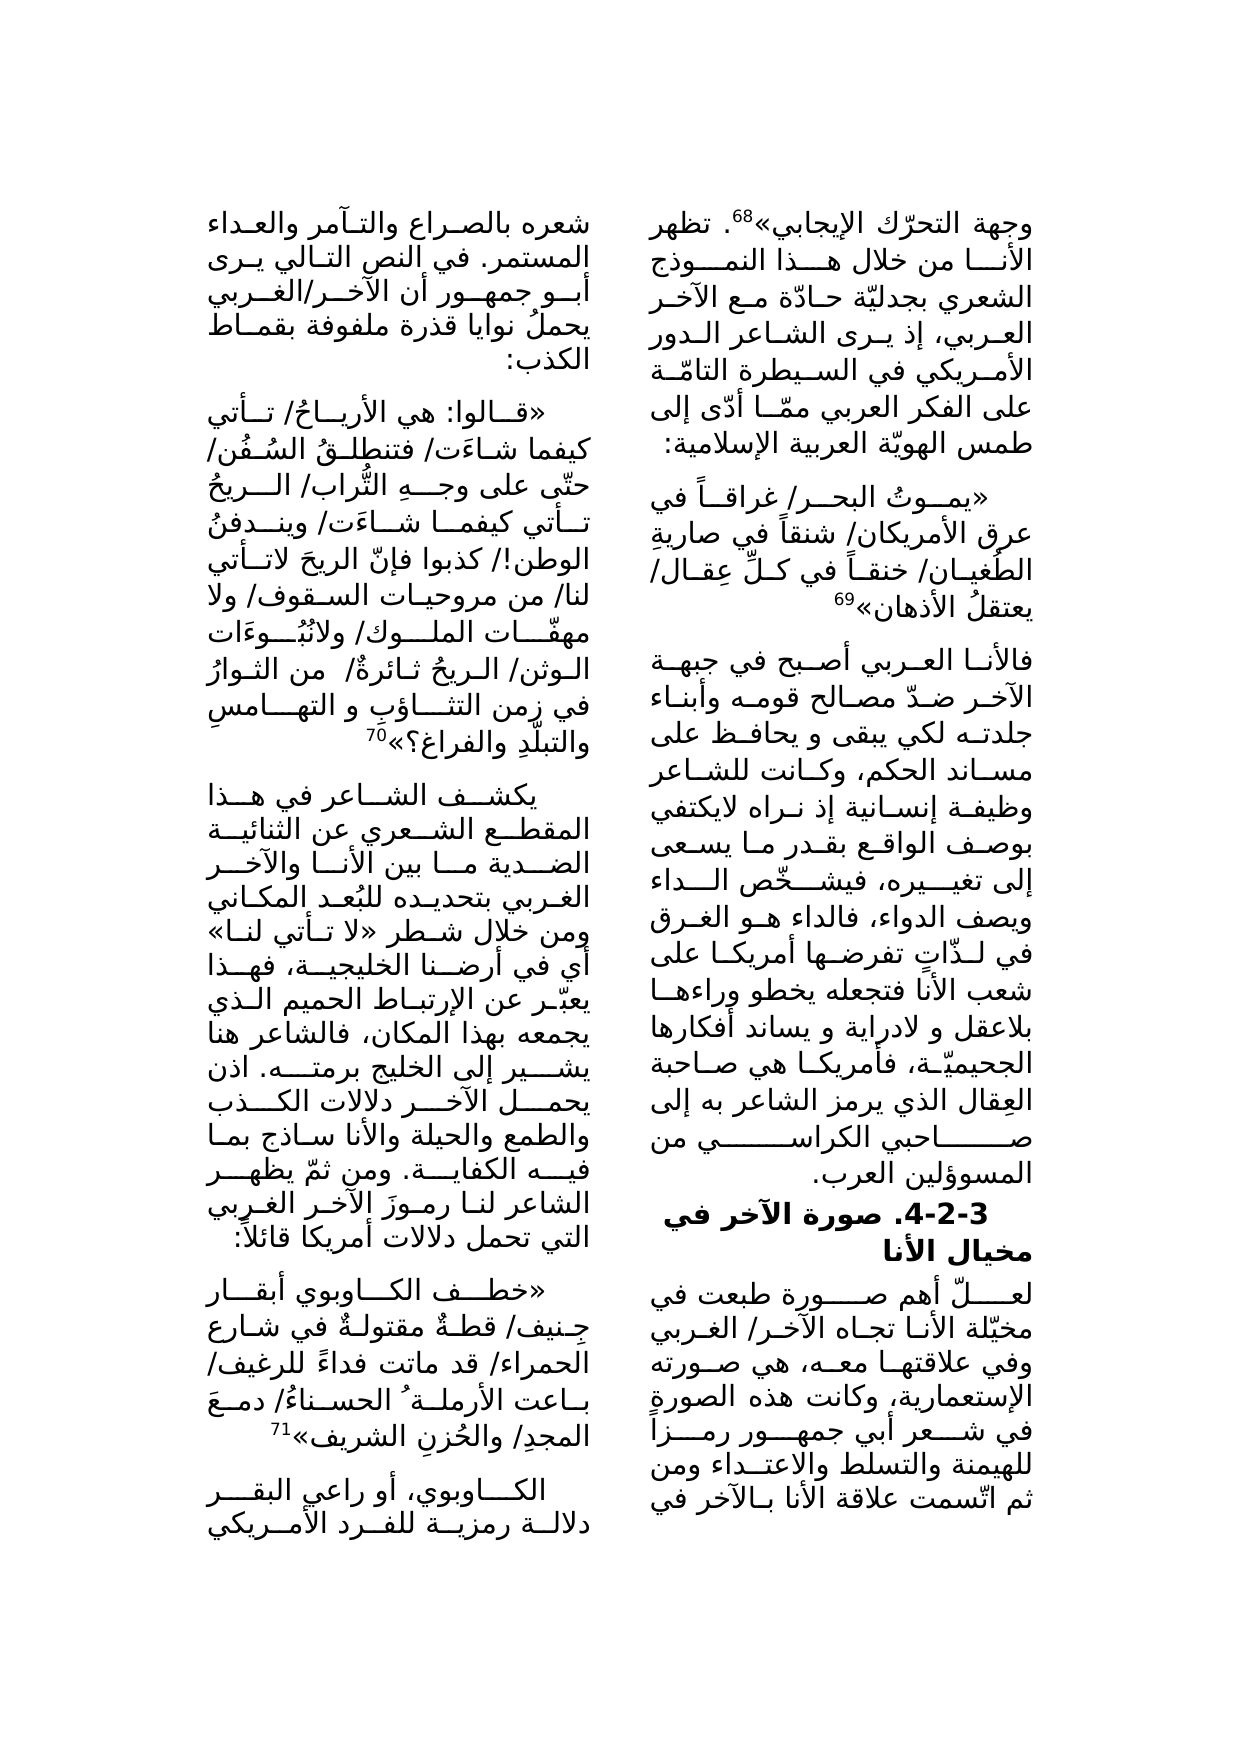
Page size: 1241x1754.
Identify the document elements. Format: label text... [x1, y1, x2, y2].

text «قالوا: هي الأریاحُ/ تأتي كیفما شاءَت/ فتنطلقُ السُفُن/ حتّی علی وجهِ التُّراب/ الریحُ تأتي كیفما شاءَت/ ویندفنُ الوطن!/ كذبوا فإنّ الریحَ لاتأتي لنا/ من مروحیات السقوف/ ولا مهفّات الملوك/ ولانُبُوءَات الوثن/ الریحُ ثائرةٌ/ من الثوارُ في زمن التثاؤبِ و التهامسِ والتبلّدِ والفراغ؟» [207, 395, 591, 759]
subtitle 4-2-3. صورة الآخر في مخیال الأنا [649, 1198, 1033, 1268]
text «یموتُ البحر/ غراقاً في عرق الأمریكان/ شنقاً في صاریةِ الطُغیان/ خنقاً في كلِّ عِقال/ یعتقلُ الأذهان» [649, 480, 1033, 624]
subtitle فالأنا العربي أصبح في جبهة الآخر ضدّ مصالح قومه وأبناء جلدته لكي یبقی و یحافظ علی مساند الحكم، وكانت للشاعر وظیفة إنسانیة إذ نراه لایكتفي بوصف الواقع بقدر ما یسعی إلی تغییره، فیشخّص الداء ویصف الدواء، فالداء هو الغرق في لذّاتٍ تفرضها أمریكا علی شعب الأنا فتجعله یخطو وراءها بلاعقل و لادرایة و یساند أفكارها الجحیمیّة، فأمریكا هي صاحبة العِقال الذي یرمز الشاعر به إلی صاحبي الكراسي من المسوؤلین العرب. [649, 643, 1033, 1191]
text لعلّ أهم صورة طبعت في مخیّلة الأنا تجاه الآخر/ الغربي وفي علاقتها معه، هي صورته الإستعماریة، وكانت هذه الصورة في شعر أبي جمهور رمزاً للهیمنة والتسلط والاعتداء ومن ثم اتّسمت علاقة الأنا بالآخر في شعره بالصراع والتآمر والعداء المستمر. في النص التالي یری أبو جمهور أن الآخر/الغربي یحملُ نوایا قذرة ملفوفة بقماط الكذب: [207, 207, 591, 377]
text یكشف الشاعر في هذا المقطع الشعري عن الثنائیة الضدیة ما بین الأنا والآخر الغربي بتحدیده للبُعد المكاني ومن خلال شطر «لا تأتي لنا» أي في أرضنا الخلیجية، فهذا یعبّر عن الإرتباط الحمیم الذي یجمعه بهذا المكان، فالشاعر هنا یشیر إلی الخلیج برمته. اذن یحمل الآخر دلالات الكذب والطمع والحیلة والأنا ساذج بما فیه الكفایة. ومن ثمّ یظهر الشاعر لنا رموزَ الآخر الغربي التي تحمل دلالات أمریكا قائلاً: [207, 779, 591, 1254]
text لعلّ أهم صورة طبعت في مخیّلة الأنا تجاه الآخر/ الغربي وفي علاقتها معه، هي صورته الإستعماریة، وكانت هذه الصورة في شعر أبي جمهور رمزاً للهیمنة والتسلط والاعتداء ومن ثم اتّسمت علاقة الأنا بالآخر في شعره بالصراع والتآمر والعداء المستمر. في النص التالي یری أبو جمهور أن الآخر/الغربي یحملُ نوایا قذرة ملفوفة بقماط الكذب: [649, 1277, 1033, 1515]
text «خطف الكاوبوي أبقار جِنیف/ قطةٌ مقتولةٌ في شارع الحمراء/ قد ماتت فداءً للرغیف/ باعت الأرملة ُ الحسناءُ/ دمعَ المجدِ/ والحُزنِ الشریف» [207, 1273, 591, 1453]
